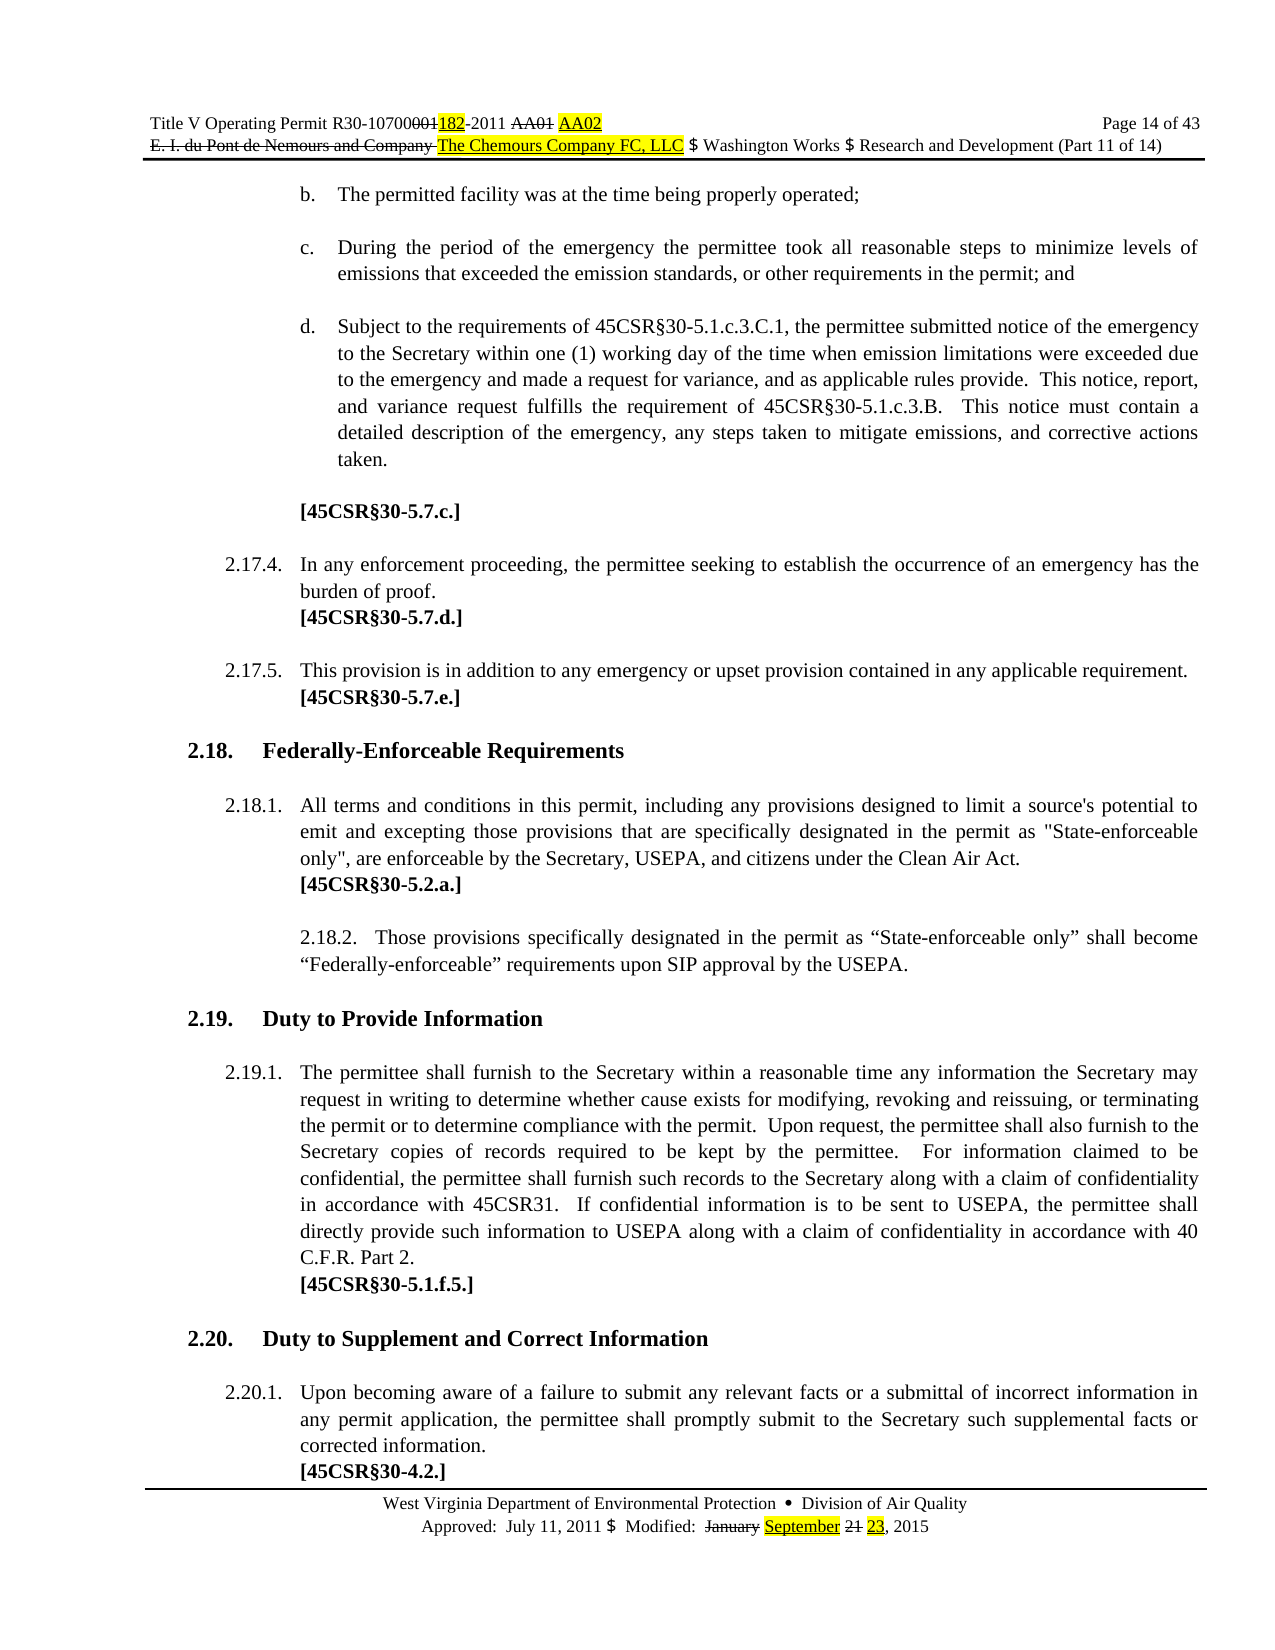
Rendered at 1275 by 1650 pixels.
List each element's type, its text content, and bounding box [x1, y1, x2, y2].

subtitle Duty to Provide Information [187, 1005, 1200, 1031]
list Subject to the requirements of 45CSR§30-5.1.c.3.C.1, the permittee submitted notice of the emergency to the Secretary within one (1) working day of the time when emission limitations were exceeded due to the emergency and made a request for variance, and as applicable rules provide. This notice, report, and variance request fulfills the requirement of 45CSR§30-5.1.c.3.B. This notice must contain a detailed description of the emergency, any steps taken to mitigate emissions, and corrective actions taken. [300, 314, 1200, 471]
list This provision is in addition to any emergency or upset provision contained in any applicable requirement. [225, 658, 1200, 682]
text [45CSR§30-4.2.] [150, 1459, 1200, 1483]
subtitle Duty to Supplement and Correct Information [187, 1325, 1200, 1351]
text [45CSR§30-5.7.c.] [150, 499, 1200, 523]
text [45CSR§30-5.7.d.] [150, 605, 1200, 629]
text [45CSR§30-5.2.a.] [150, 872, 1200, 896]
list The permitted facility was at the time being properly operated; [300, 182, 1200, 206]
text [45CSR§30-5.1.f.5.] [150, 1272, 1200, 1296]
text 2.18.2. Those provisions specifically designated in the permit as “State-enforceable only” shall become “Federally-enforceable” requirements upon SIP approval by the USEPA. [150, 925, 1200, 976]
list The permittee shall furnish to the Secretary within a reasonable time any information the Secretary may request in writing to determine whether cause exists for modifying, revoking and reissuing, or terminating the permit or to determine compliance with the permit. Upon request, the permittee shall also furnish to the Secretary copies of records required to be kept by the permittee. For information claimed to be confidential, the permittee shall furnish such records to the Secretary along with a claim of confidentiality in accordance with 45CSR31. If confidential information is to be sent to USEPA, the permittee shall directly provide such information to USEPA along with a claim of confidentiality in accordance with 40 C.F.R. Part 2. [225, 1060, 1200, 1269]
list In any enforcement proceeding, the permittee seeking to establish the occurrence of an emergency has the burden of proof. [225, 552, 1200, 603]
list During the period of the emergency the permittee took all reasonable steps to minimize levels of emissions that exceeded the emission standards, or other requirements in the permit; and [300, 235, 1200, 285]
subtitle Federally-Enforceable Requirements [187, 738, 1200, 764]
list Upon becoming aware of a failure to submit any relevant facts or a submittal of incorrect information in any permit application, the permittee shall promptly submit to the Secretary such supplemental facts or corrected information. [225, 1380, 1200, 1457]
list All terms and conditions in this permit, including any provisions designed to limit a source's potential to emit and excepting those provisions that are specifically designated in the permit as "State-enforceable only", are enforceable by the Secretary, USEPA, and citizens under the Clean Air Act. [225, 793, 1200, 870]
text [45CSR§30-5.7.e.] [150, 685, 1200, 709]
